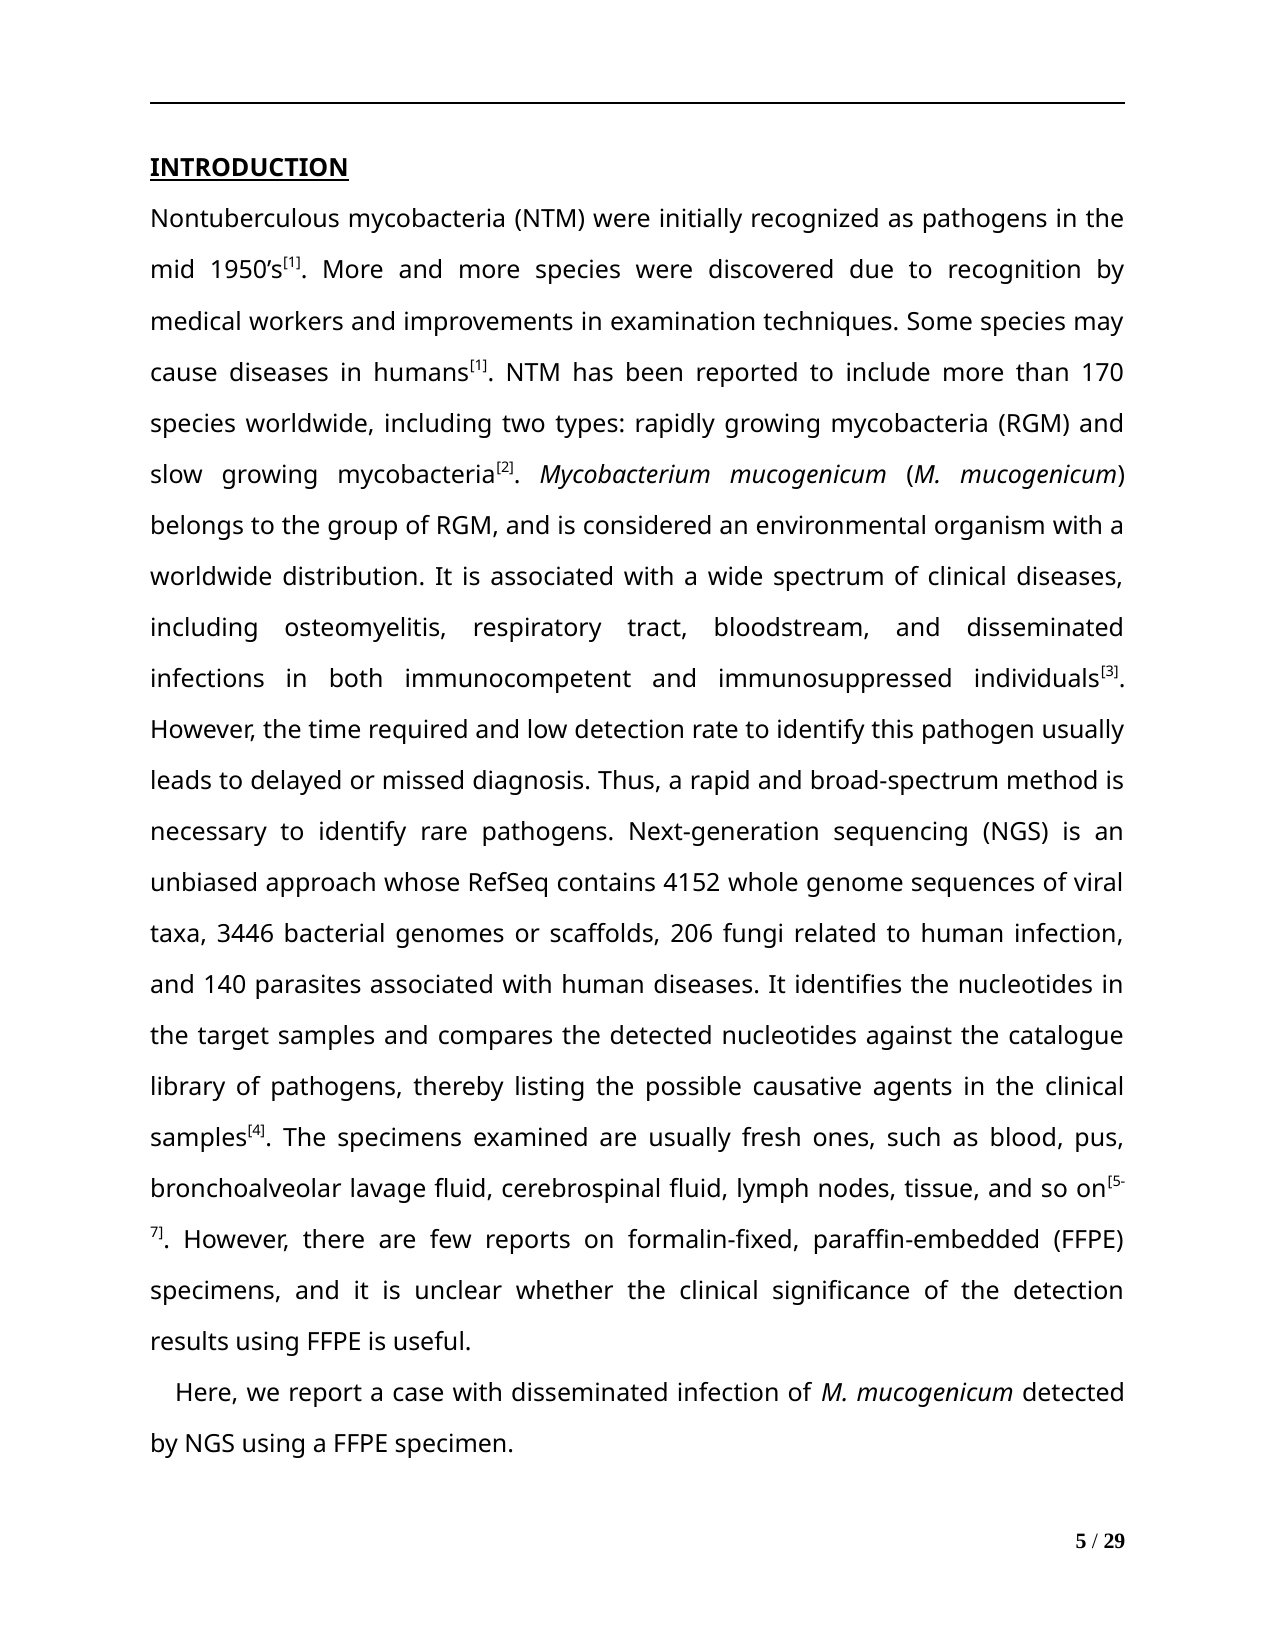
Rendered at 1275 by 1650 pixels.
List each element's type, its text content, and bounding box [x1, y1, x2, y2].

text Here, we report a case with disseminated infection of M. mucogenicum detected by NGS using a FFPE specimen. [150, 1375, 1125, 1460]
text Nontuberculous mycobacteria (NTM) were initially recognized as pathogens in the mid 1950’s[1]. More and more species were discovered due to recognition by medical workers and improvements in examination techniques. Some species may cause diseases in humans[1]. NTM has been reported to include more than 170 species worldwide, including two types: rapidly growing mycobacteria (RGM) and slow growing mycobacteria[2]. Mycobacterium mucogenicum (M. mucogenicum) belongs to the group of RGM, and is considered an environmental organism with a worldwide distribution. It is associated with a wide spectrum of clinical diseases, including osteomyelitis, respiratory tract, bloodstream, and disseminated infections in both immunocompetent and immunosuppressed individuals[3]. However, the time required and low detection rate to identify this pathogen usually leads to delayed or missed diagnosis. Thus, a rapid and broad-spectrum method is necessary to identify rare pathogens. Next-generation sequencing (NGS) is an unbiased approach whose RefSeq contains 4152 whole genome sequences of viral taxa, 3446 bacterial genomes or scaffolds, 206 fungi related to human infection, and 140 parasites associated with human diseases. It identifies the nucleotides in the target samples and compares the detected nucleotides against the catalogue library of pathogens, thereby listing the possible causative agents in the clinical samples[4]. The specimens examined are usually fresh ones, such as blood, pus, bronchoalveolar lavage fluid, cerebrospinal fluid, lymph nodes, tissue, and so on[5-7]. However, there are few reports on formalin-fixed, paraffin-embedded (FFPE) specimens, and it is unclear whether the clinical significance of the detection results using FFPE is useful. [150, 201, 1125, 1358]
text INTRODUCTION [150, 150, 1125, 184]
